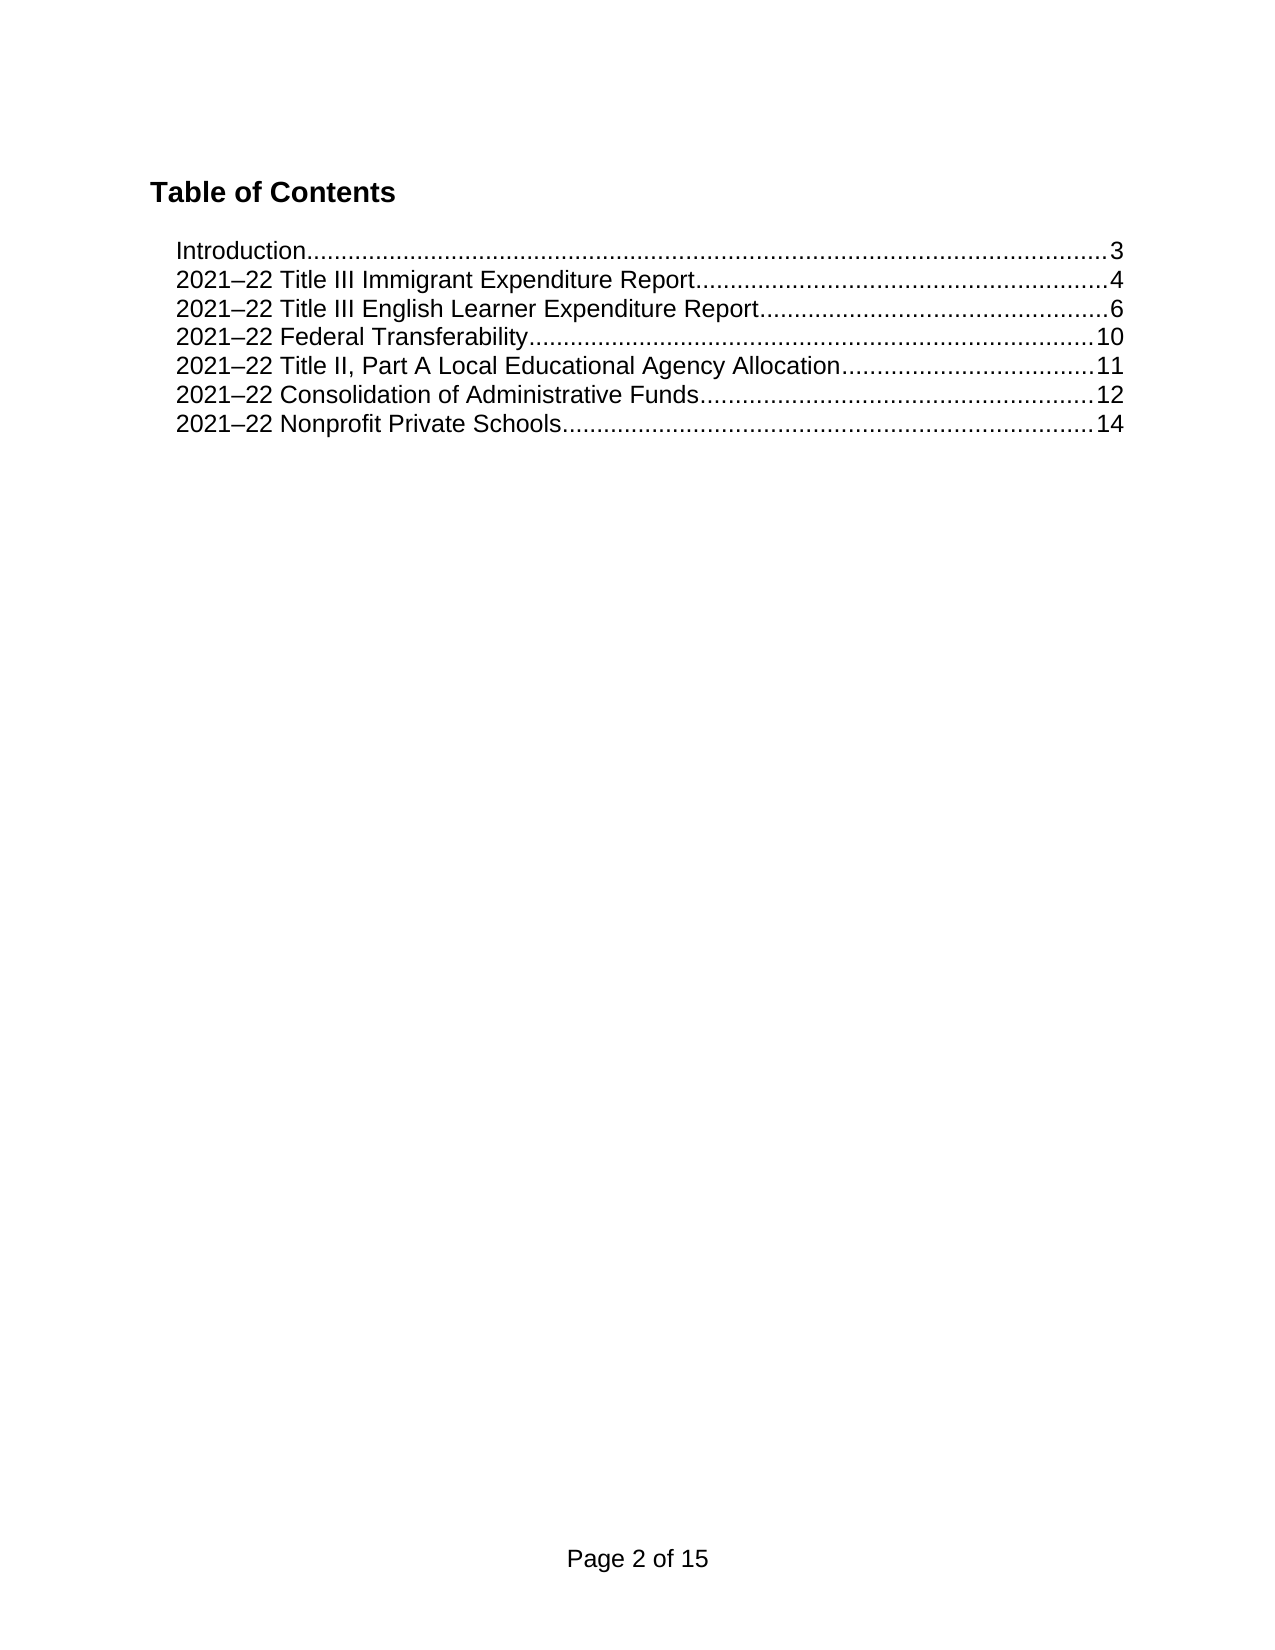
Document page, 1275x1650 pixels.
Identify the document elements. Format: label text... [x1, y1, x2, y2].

subtitle Table of Contents [150, 175, 1125, 208]
text 2021–22 Title III English Learner Expenditure Report 6 [176, 294, 1125, 322]
text 2021–22 Nonprofit Private Schools 14 [176, 409, 1125, 437]
text 2021–22 Consolidation of Administrative Funds 12 [176, 380, 1125, 409]
text Introduction 3 [176, 236, 1125, 265]
text 2021–22 Title III Immigrant Expenditure Report 4 [176, 265, 1125, 294]
text 2021–22 Federal Transferability 10 [176, 322, 1125, 351]
text 2021–22 Title II, Part A Local Educational Agency Allocation 11 [176, 351, 1125, 380]
